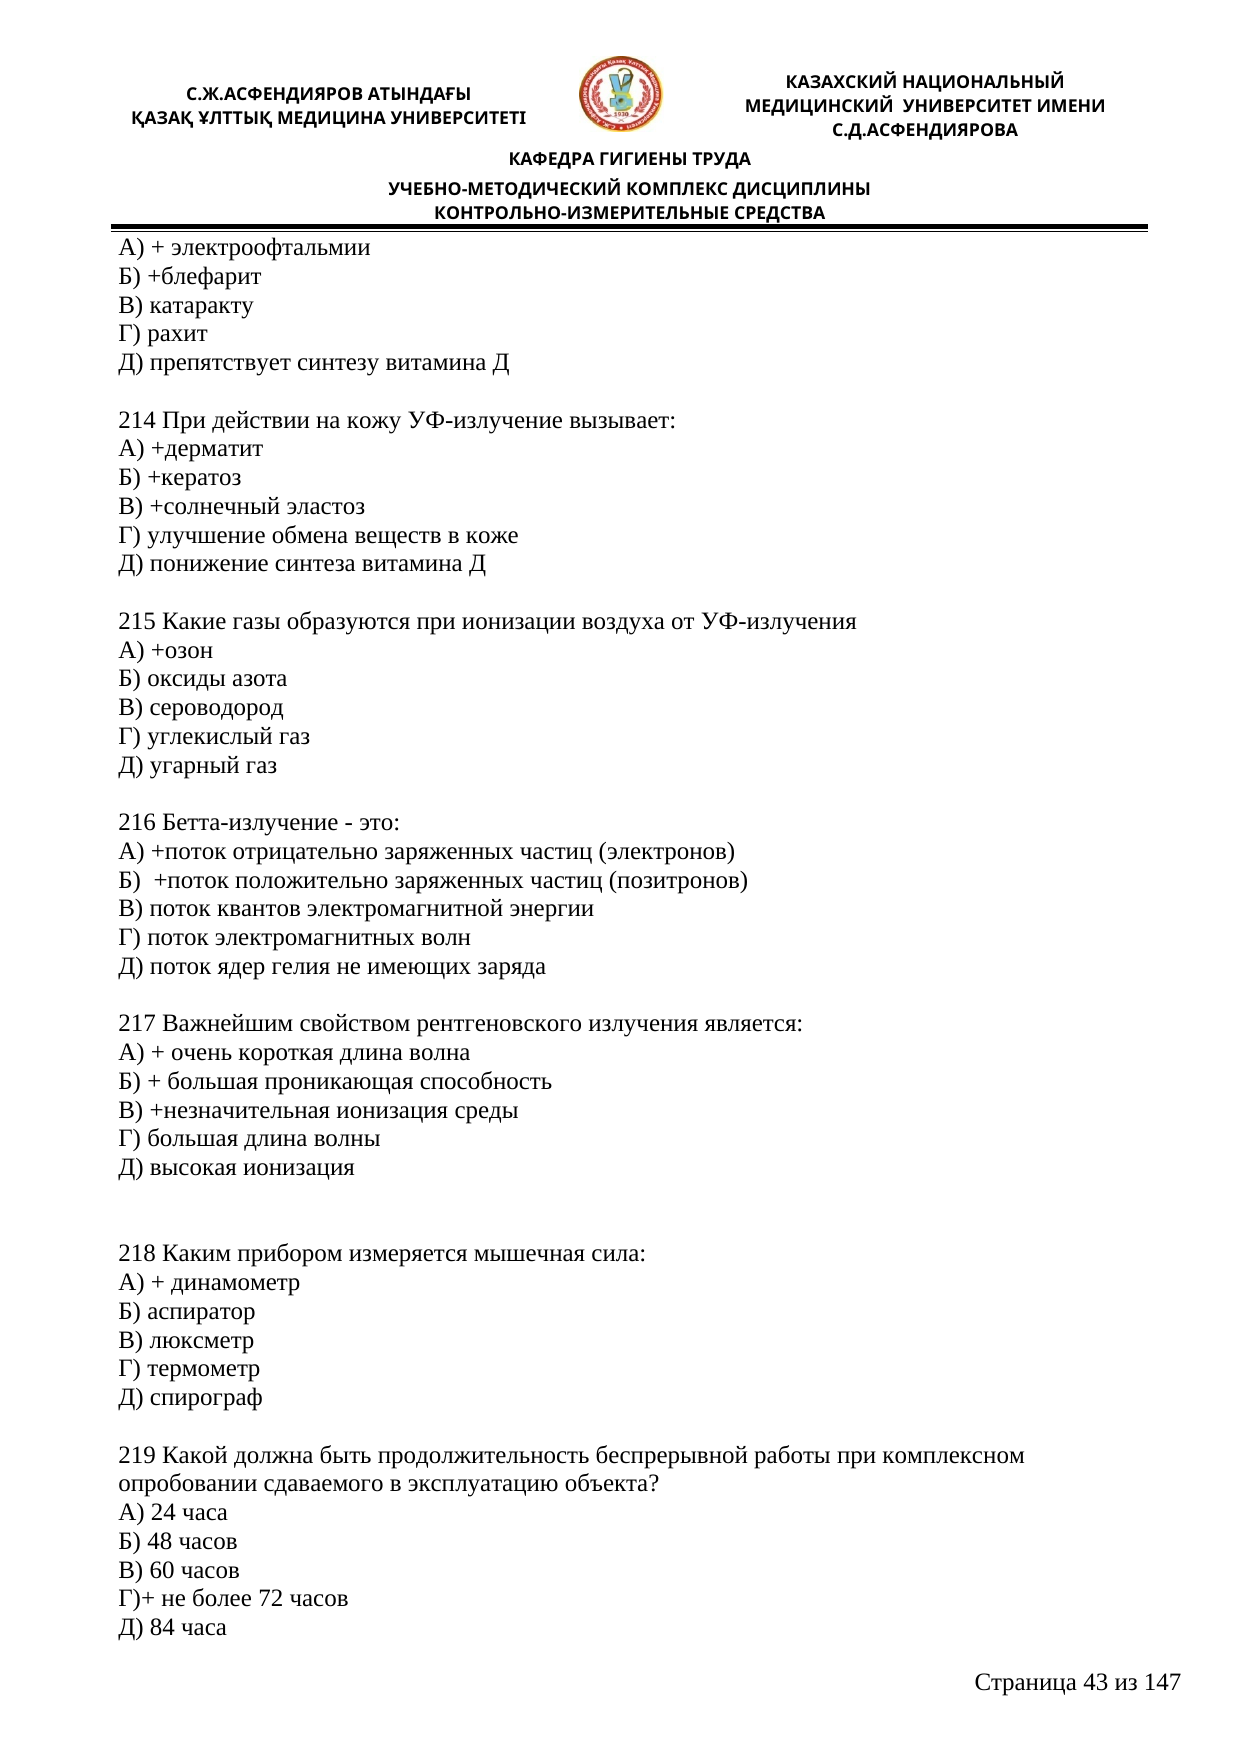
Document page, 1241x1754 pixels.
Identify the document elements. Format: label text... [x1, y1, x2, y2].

text Г) рахит [118, 318, 1181, 347]
text А) 24 часа [118, 1497, 1181, 1526]
text Б) 48 часов [118, 1526, 1181, 1555]
text Д) спирограф [118, 1382, 1181, 1411]
text Д) угарный газ [118, 750, 1181, 778]
text Д) препятствует синтезу витамина Д [118, 347, 1181, 376]
text Б) +блефарит [118, 261, 1181, 290]
text Г) поток электромагнитных волн [118, 922, 1181, 951]
text В) +солнечный эластоз [118, 491, 1181, 520]
text В) поток квантов электромагнитной энергии [118, 893, 1181, 922]
text В) 60 часов [118, 1555, 1181, 1583]
text Г) термометр [118, 1353, 1181, 1382]
text В) люксметр [118, 1325, 1181, 1353]
text Д) поток ядер гелия не имеющих заряда [118, 951, 1181, 980]
text А) +дерматит [118, 433, 1181, 462]
text 216 Бетта-излучение - это: [118, 807, 1181, 836]
text Д) 84 часа [118, 1612, 1181, 1641]
picture [579, 56, 664, 131]
text А) + очень короткая длина волна [118, 1037, 1181, 1066]
text Д) высокая ионизация [118, 1152, 1181, 1181]
text 214 При действии на кожу УФ-излучение вызывает: [118, 405, 1181, 433]
text В) +незначительная ионизация среды [118, 1095, 1181, 1123]
text Б) + большая проникающая способность [118, 1066, 1181, 1095]
text А) + электроофтальмии [118, 131, 1181, 261]
text Б) аспиратор [118, 1296, 1181, 1325]
text Б) +кератоз [118, 462, 1181, 491]
text А) +озон [118, 635, 1181, 663]
text 217 Важнейшим свойством рентгеновского излучения является: [118, 1008, 1181, 1037]
text Д) понижение синтеза витамина Д [118, 548, 1181, 577]
text А) +поток отрицательно заряженных частиц (электронов) [118, 836, 1181, 865]
text Б) оксиды азота [118, 663, 1181, 692]
text опробовании сдаваемого в эксплуатацию объекта? [118, 1468, 1181, 1497]
text А) + динамометр [118, 1267, 1181, 1296]
text 215 Какие газы образуются при ионизации воздуха от УФ-излучения [118, 606, 1181, 635]
text Г) большая длина волны [118, 1123, 1181, 1152]
text 218 Каким прибором измеряется мышечная сила: [118, 1238, 1181, 1267]
text Б) +поток положительно заряженных частиц (позитронов) [118, 865, 1181, 893]
text Г) улучшение обмена веществ в коже [118, 520, 1181, 548]
text Г) углекислый газ [118, 721, 1181, 750]
text Г)+ не более 72 часов [118, 1583, 1181, 1612]
text В) сероводород [118, 692, 1181, 721]
text 219 Какой должна быть продолжительность беспрерывной работы при комплексном [118, 1440, 1181, 1468]
text В) катаракту [118, 290, 1181, 318]
